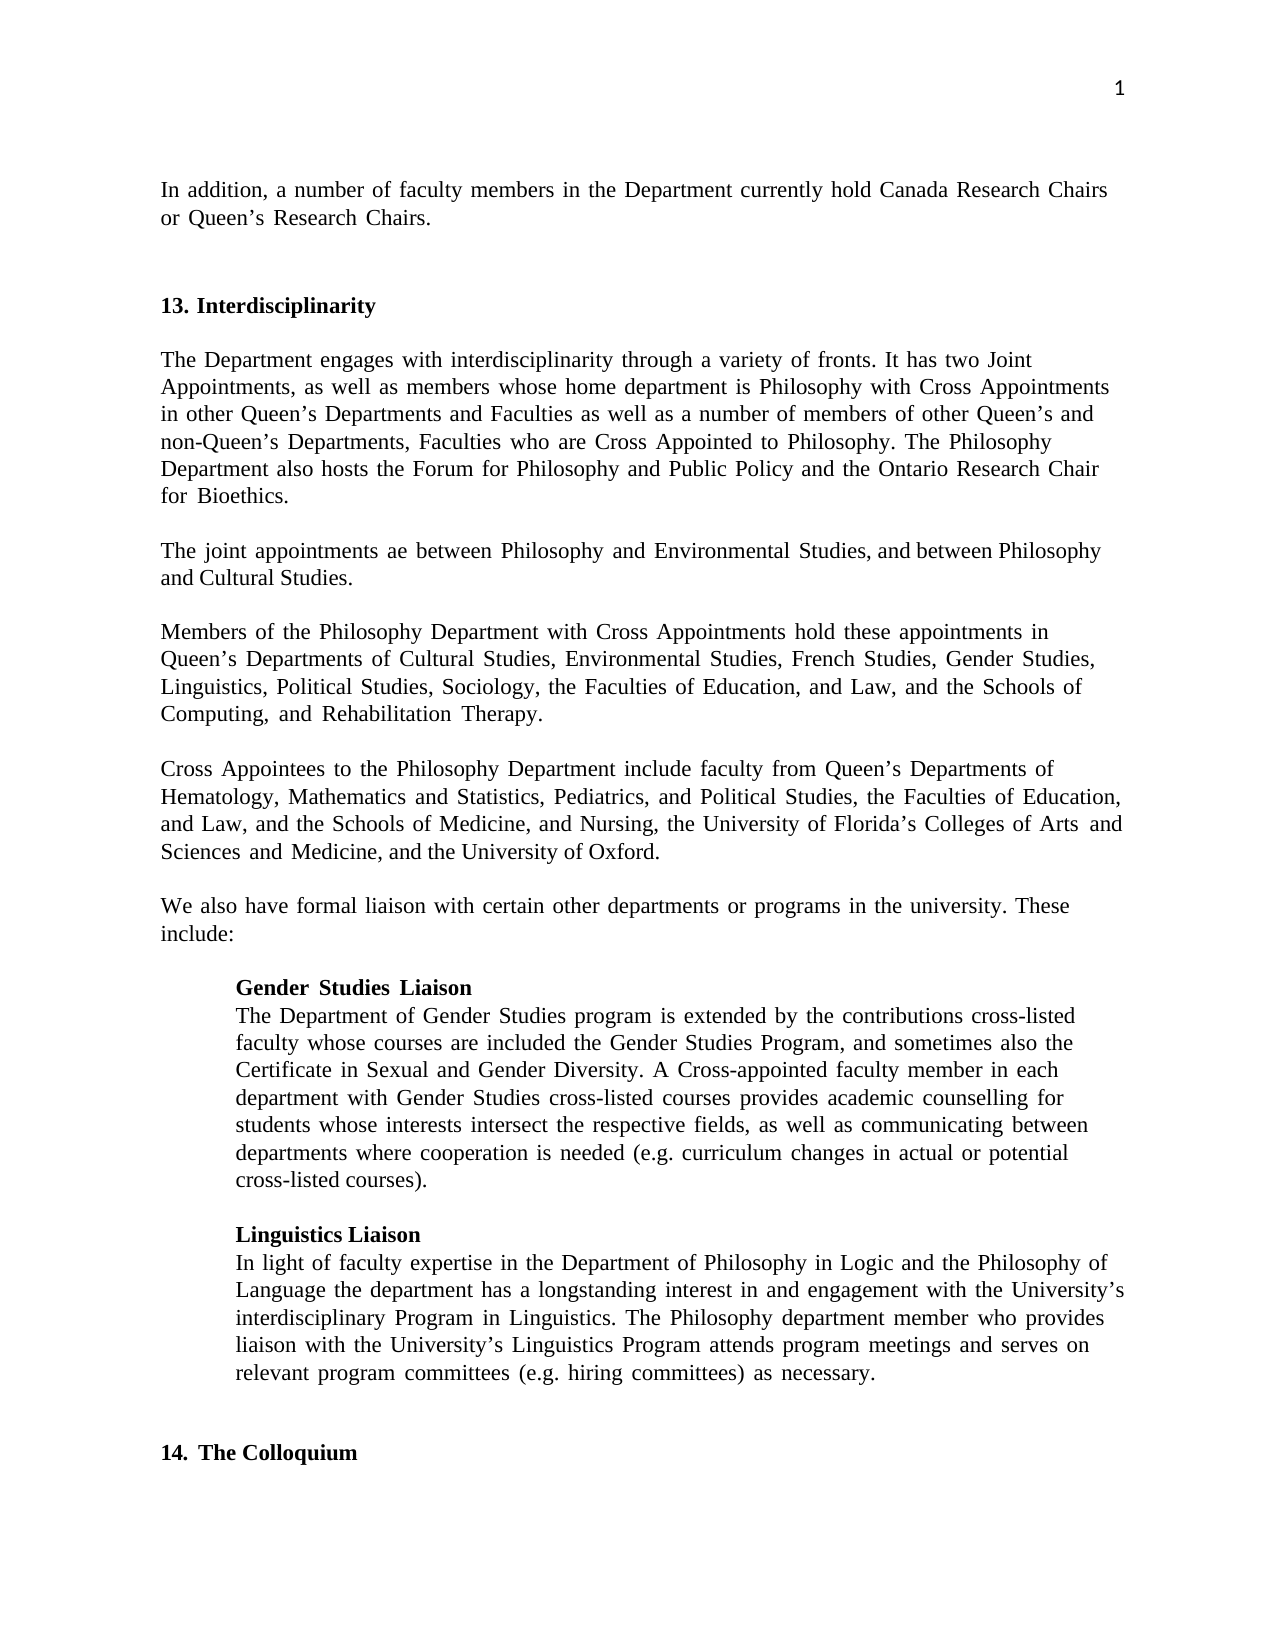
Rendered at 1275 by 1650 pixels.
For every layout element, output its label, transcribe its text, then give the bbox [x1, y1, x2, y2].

text The Department of Gender Studies program is extended by the contributions cross-listed faculty whose courses are included the Gender Studies Program, and sometimes also the Certificate in Sexual and Gender Diversity. A Cross-appointed faculty member in each department with Gender Studies cross-listed courses provides academic counselling for students whose interests intersect the respective fields, as well as communicating between departments where cooperation is needed (e.g. curriculum changes in actual or potential cross-listed courses). [235, 1002, 1125, 1192]
subtitle Linguistics Liaison [235, 1221, 1125, 1247]
text The Department engages with interdisciplinarity through a variety of fronts. It has two Joint Appointments, as well as members whose home department is Philosophy with Cross Appointments in other Queen’s Departments and Faculties as well as a number of members of other Queen’s and non-Queen’s Departments, Faculties who are Cross Appointed to Philosophy. The Philosophy Department also hosts the Forum for Philosophy and Public Policy and the Ontario Research Chair for Bioethics. [160, 346, 1125, 509]
text We also have formal liaison with certain other departments or programs in the university. These include: [160, 893, 1125, 946]
text In addition, a number of faculty members in the Department currently hold Canada Research Chairs or Queen’s Research Chairs. [160, 176, 1125, 230]
subtitle Interdisciplinarity [160, 292, 1125, 318]
subtitle The Colloquium [160, 1439, 1125, 1465]
text In light of faculty expertise in the Department of Philosophy in Logic and the Philosophy of Language the department has a longstanding interest in and engagement with the University’s interdisciplinary Program in Linguistics. The Philosophy department member who provides liaison with the University’s Linguistics Program attends program meetings and serves on relevant program committees (e.g. hiring committees) as necessary. [235, 1249, 1125, 1385]
text Members of the Philosophy Department with Cross Appointments hold these appointments in Queen’s Departments of Cultural Studies, Environmental Studies, French Studies, Gender Studies, Linguistics, Political Studies, Sociology, the Faculties of Education, and Law, and the Schools of Computing, and Rehabilitation Therapy. [160, 618, 1125, 727]
text Cross Appointees to the Philosophy Department include faculty from Queen’s Departments of Hematology, Mathematics and Statistics, Pediatrics, and Political Studies, the Faculties of Education, and Law, and the Schools of Medicine, and Nursing, the University of Florida’s Colleges of Arts and Sciences and Medicine, and the University of Oxford. [160, 756, 1125, 864]
subtitle Gender Studies Liaison [235, 974, 1125, 1001]
text The joint appointments ae between Philosophy and Environmental Studies, and between Philosophy and Cultural Studies. [160, 537, 1125, 590]
